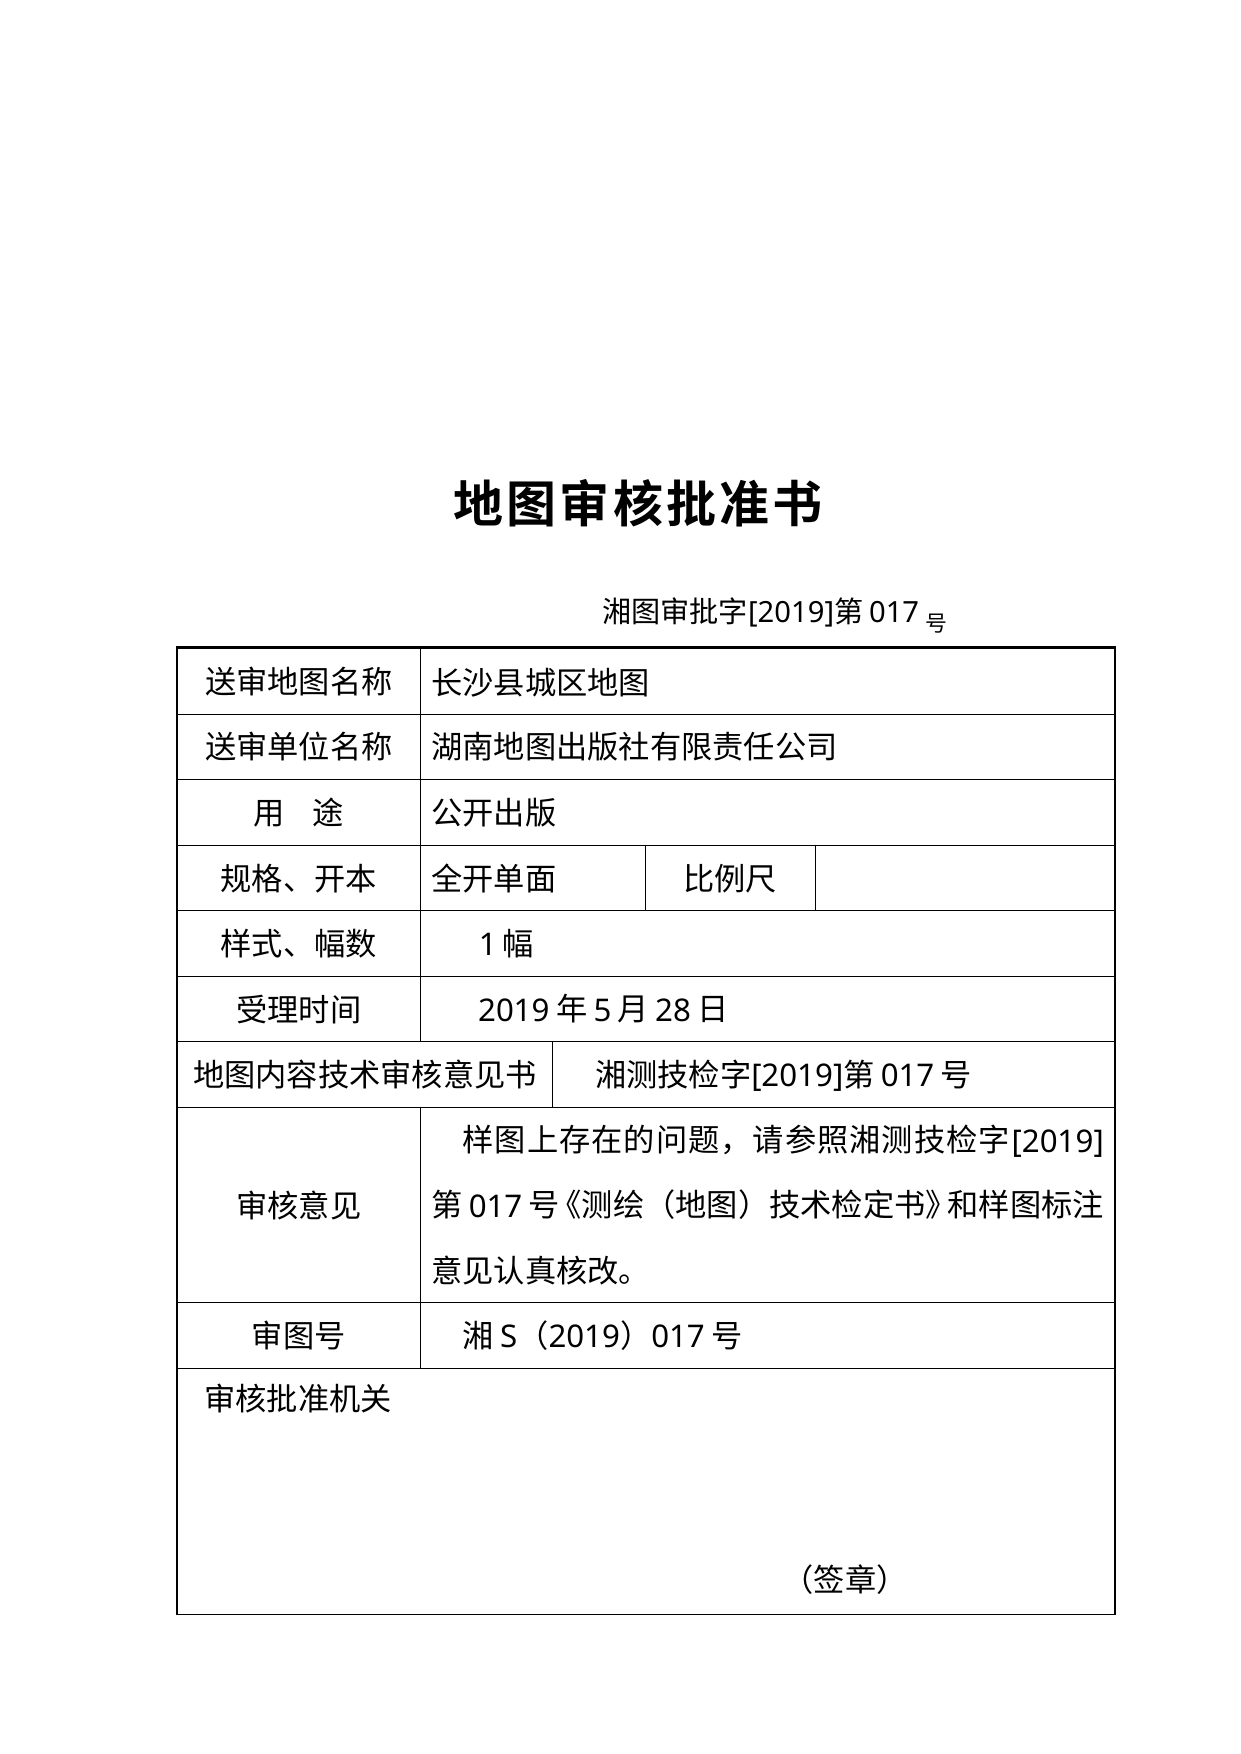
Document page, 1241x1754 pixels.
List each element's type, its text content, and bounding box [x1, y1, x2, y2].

table_cell 1幅 [421, 911, 1114, 976]
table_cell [178, 1369, 1114, 1606]
table_cell 2019年5月28日 [421, 977, 1114, 1041]
table_cell 用 途 [178, 780, 420, 844]
table_cell 湖南地图出版社有限责任公司 [421, 715, 1114, 779]
table_cell 送审单位名称 [178, 715, 420, 779]
text 湘图审批字[2019]第017号 [177, 581, 1098, 646]
table_cell 湘测技检字[2019]第017号 [553, 1042, 1114, 1107]
table_cell 审核意见 [178, 1108, 420, 1302]
table_cell 全开单面 [421, 846, 645, 910]
text 地图审核批准书 [177, 451, 1098, 549]
table_cell 湘S（2019）017号 [421, 1303, 1114, 1368]
table_cell [816, 846, 1114, 910]
table_cell 公开出版 [421, 780, 1114, 844]
table_cell 地图内容技术审核意见书 [178, 1042, 552, 1107]
table_cell 样式、幅数 [178, 911, 420, 976]
table_cell 比例尺 [646, 846, 815, 910]
table_cell 审图号 [178, 1303, 420, 1368]
table_cell 规格、开本 [178, 846, 420, 910]
table_header 送审地图名称 [178, 649, 420, 713]
table_header 长沙县城区地图 [421, 649, 1114, 713]
table_cell 样图上存在的问题，请参照湘测技检字[2019]第017号《测绘（地图）技术检定书》和样图标注意见认真核改。 [421, 1108, 1114, 1302]
table_cell 受理时间 [178, 977, 420, 1041]
